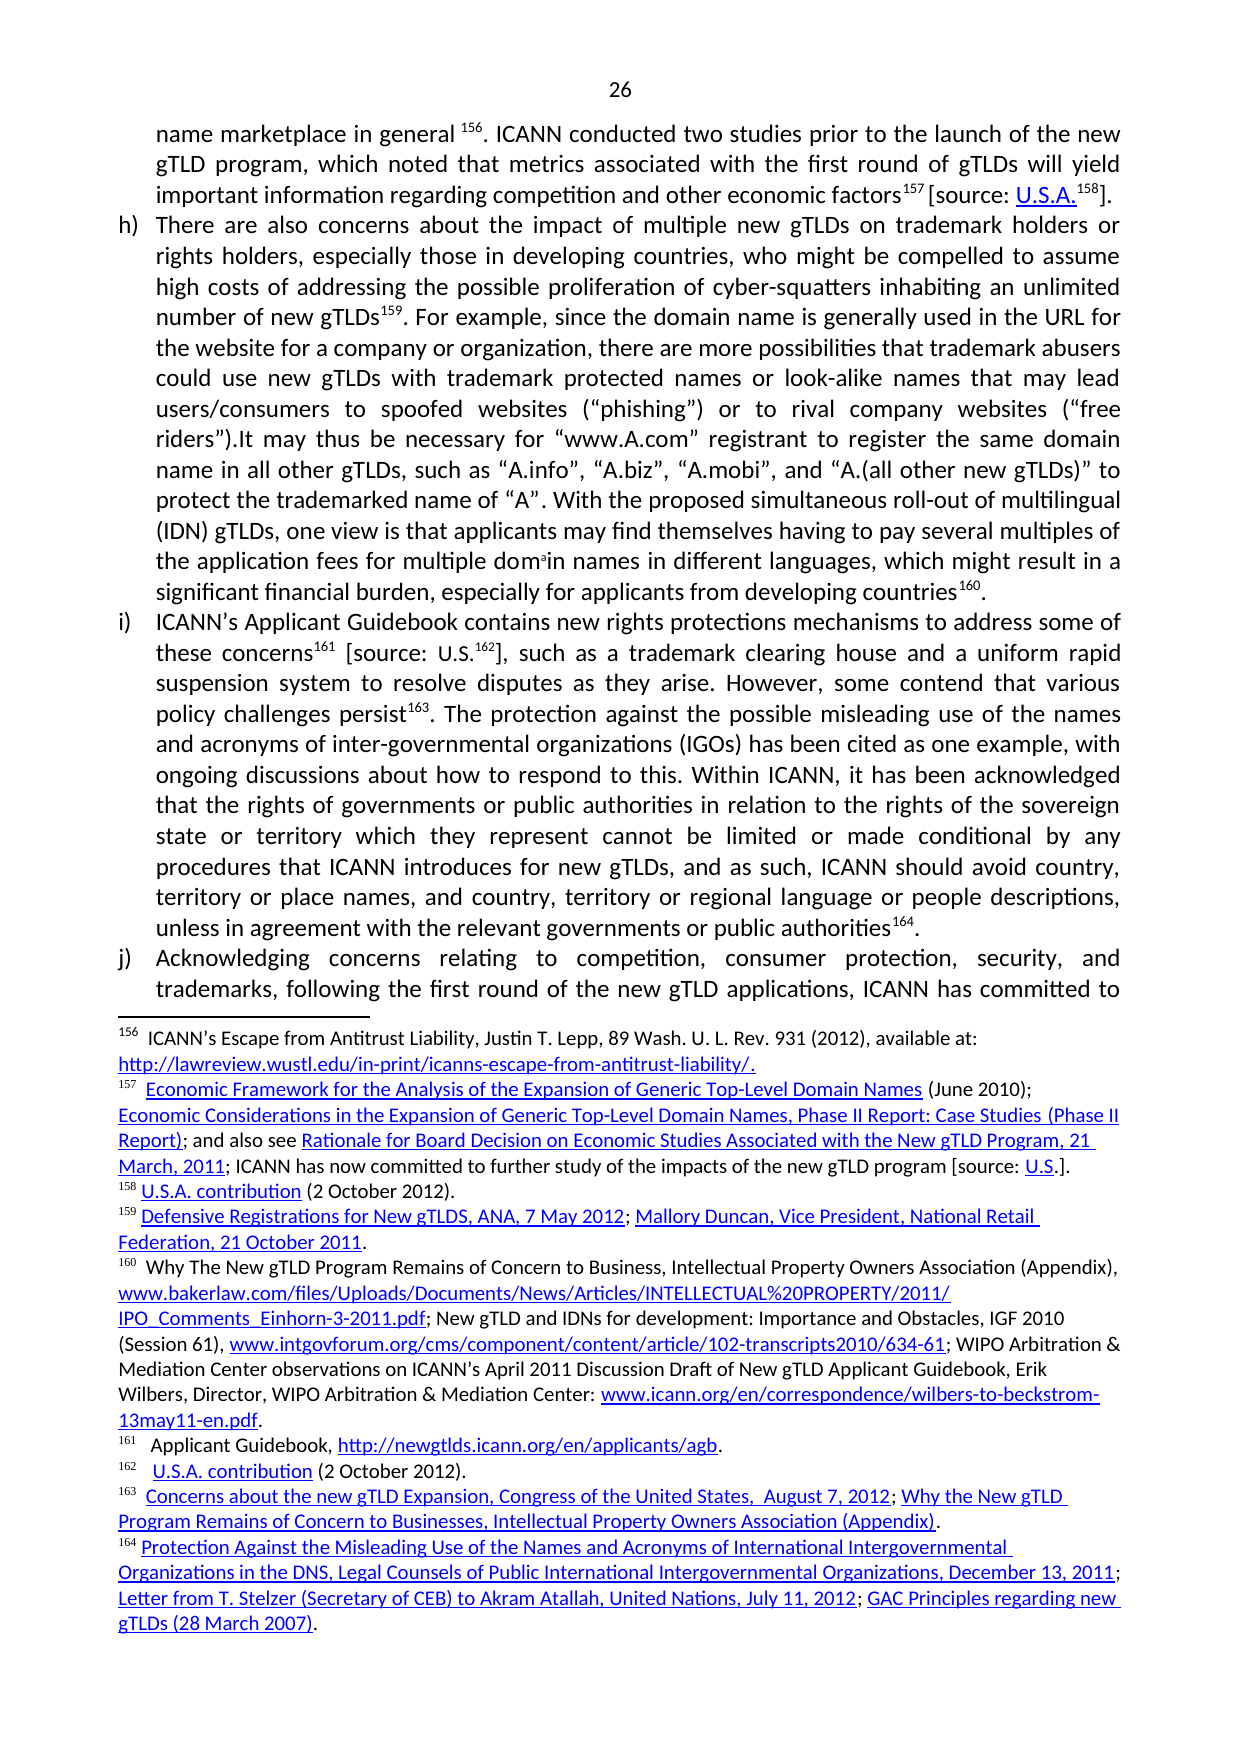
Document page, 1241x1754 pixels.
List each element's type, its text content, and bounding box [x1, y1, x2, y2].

list ICANN’s Applicant Guidebook contains new rights protections mechanisms to address some of these concerns [source: ], such as a trademark clearing house and a uniform rapid suspension system to resolve disputes as they arise. However, some contend that various policy challenges persist. The protection against the possible misleading use of the names and acronyms of inter-governmental organizations (IGOs) has been cited as one example, with ongoing discussions about how to respond to this. Within ICANN, it has been acknowledged that the rights of governments or public authorities in relation to the rights of the sovereign state or territory which they represent cannot be limited or made conditional by any procedures that ICANN introduces for new gTLDs, and as such, ICANN should avoid country, territory or place names, and country, territory or regional language or people descriptions, unless in agreement with the relevant governments or public authorities. [118, 606, 1122, 942]
list There are also concerns about the impact of multiple new gTLDs on trademark holders or rights holders, especially those in developing countries, who might be compelled to assume high costs of addressing the possible proliferation of cyber-squatters inhabiting an unlimited number of new gTLDs. For example, since the domain name is generally used in the URL for the website for a company or organization, there are more possibilities that trademark abusers could use new gTLDs with trademark protected names or look-alike names that may lead users/consumers to spoofed websites (“phishing”) or to rival company websites (“free riders”).It may thus be necessary for “www.A.com” registrant to register the same domain name in all other gTLDs, such as “A.info”, “A.biz”, “A.mobi”, and “A.(all other new gTLDs)” to protect the trademarked name of “A”. With the proposed simultaneous roll-out of multilingual (IDN) gTLDs, one view is that applicants may find themselves having to pay several multiples of the application fees for multiple domain names in different languages, which might result in a significant financial burden, especially for applicants from developing countries. [118, 210, 1122, 606]
list There has also been discussion regarding new gTLDs impact on competition in the market for gTLDs. For example, one view is that there is a risk of creating a multitude of monopolies in the new gTLDs, especially associated with the cross ownership issues for registries and registrars, while another view is that the new gTLDs represent a substantial step toward increasing competition in the domain name market. A further potential concern is that the current arrangement regarding the DNS might result in insufficient competition in the domain name marketplace in general . ICANN conducted two studies prior to the launch of the new gTLD program, which noted that metrics associated with the first round of gTLDs will yield important information regarding competition and other economic factors [source: U.S.A.]. [118, 118, 1122, 210]
list Acknowledging concerns relating to competition, consumer protection, security, and trademarks, following the first round of the new gTLD applications, ICANN has committed to organize a review that will examine the extent to which the introduction or expansion of gTLDs has promoted competition, consumer trust and consumer choice, as well as the effect of (a) the application and evaluation process, and (b) safeguards put in place to mitigate issues involved in the introduction or expansion. ICANN plans to organize a further review of its execution of the above commitments two years after the first review, which will be performed by volunteer community members and the review team, whose composition will be agreed jointly by the GAC Chair and the CEO of ICANN. These reviews could provide the international multi-stakeholder community, including governments, with an opportunity to comment on and make improvements to the new gTLD program [source: U.S.A.]. [118, 942, 1122, 1003]
